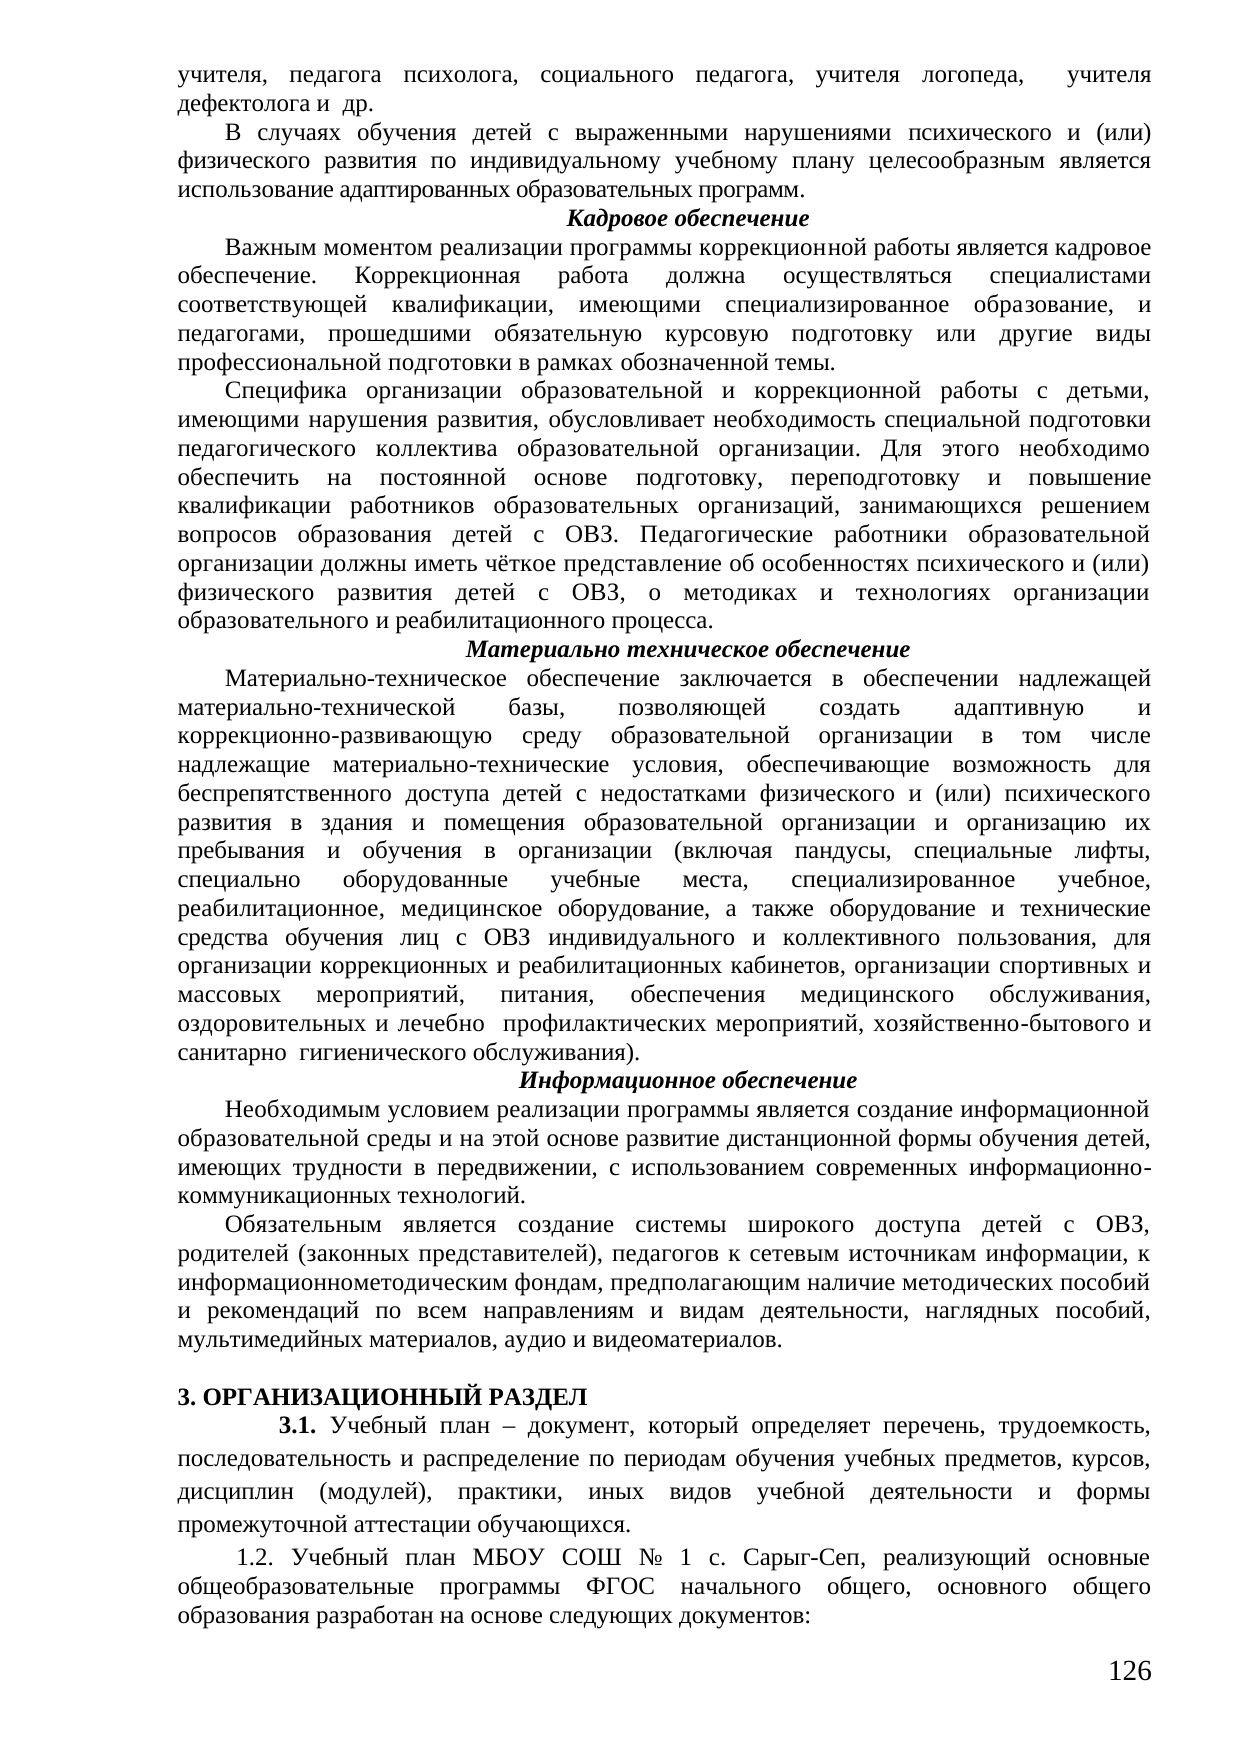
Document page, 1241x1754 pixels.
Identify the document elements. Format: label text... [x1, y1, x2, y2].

text Необходимым условием реализации программы является создание информационной образовательной среды и на этой основе развитие дистанционной формы обучения детей, имеющих трудности в передвижении, с использованием современных информационно­коммуникационных технологий. [177, 1094, 1152, 1209]
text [177, 59, 1152, 117]
text Кадровое обеспечение [177, 203, 1152, 232]
text 3. ОРГАНИЗАЦИОННЫЙ РАЗДЕЛ [177, 1382, 1152, 1410]
text Специфика организации образовательной и коррекционной работы с детьми, имеющими нарушения развития, обусловливает необходимость специальной подготовки педагогического коллектива образовательной организации. Для этого необходимо обеспечить на постоянной основе подготовку, переподготовку и повышение квалификации работников образовательных организаций, занимающихся решением вопросов образования детей с ОВЗ. Педагогические работники образовательной организации должны иметь чёткое представление об особенностях психического и (или) физического развития детей с ОВЗ, о методиках и технологиях организации образовательного и реабилитационного процесса. [177, 375, 1152, 634]
text Материально ­техническое обеспечение [177, 634, 1152, 663]
text Важным моментом реализации программы коррекционной работы является кадровое обеспечение. Коррекционная работа должна осуществляться специалистами соответствующей квалификации, имеющими специализированное образование, и педагогами, прошедшими обязательную курсовую подготовку или другие виды профессиональной подготовки в рамках обозначенной темы. [177, 232, 1152, 375]
text В случаях обучения детей с выраженными нарушениями психического и (или) физического развития по индивидуальному учебному плану целесообразным является использование адаптированных образовательных программ. [177, 117, 1152, 203]
text 1.2. Учебный план МБОУ СОШ № 1 с. Сарыг-Сеп, реализующий основные общеобразовательные программы ФГОС начального общего, основного общего образования разработан на основе следующих документов: [177, 1542, 1152, 1629]
text 3.1. Учебный план – документ, который определяет перечень, трудоемкость, последовательность и распределение по периодам обучения учебных предметов, курсов, дисциплин (модулей), практики, иных видов учебной деятельности и формы промежуточной аттестации обучающихся. [177, 1410, 1152, 1538]
text Материально-техническое обеспечение заключается в обеспечении надлежащей материально-технической базы, позволяющей создать адаптивную и коррекционно-развивающую среду образовательной организации в том числе надлежащие материально-технические условия, обеспечивающие возможность для беспрепятственного доступа детей с недостатками физического и (или) психического развития в здания и помещения образовательной организации и организацию их пребывания и обучения в организации (включая пандусы, специальные лифты, специально оборудованные учебные места, специализированное учебное, реабилитационное, медицинское оборудование, а также оборудование и технические средства обучения лиц с ОВЗ индивидуального и коллективного пользования, для организации коррекционных и реабилитационных кабинетов, организации спортивных и массовых мероприятий, питания, обеспечения медицинского обслуживания, оздоровительных и лечебно ­ профилактических мероприятий, хозяйственно-бытового и санитарно ­ гигиенического обслуживания). [177, 663, 1152, 1065]
text Обязательным является создание системы широкого доступа детей с ОВЗ, родителей (законных представителей), педагогов к сетевым источникам информации, к информационно­методическим фондам, предполагающим наличие методических пособий и рекомендаций по всем направлениям и видам деятельности, наглядных пособий, мультимедийных материалов, аудио­ и видеоматериалов. [177, 1209, 1152, 1353]
text Информационное обеспечение [177, 1065, 1152, 1094]
